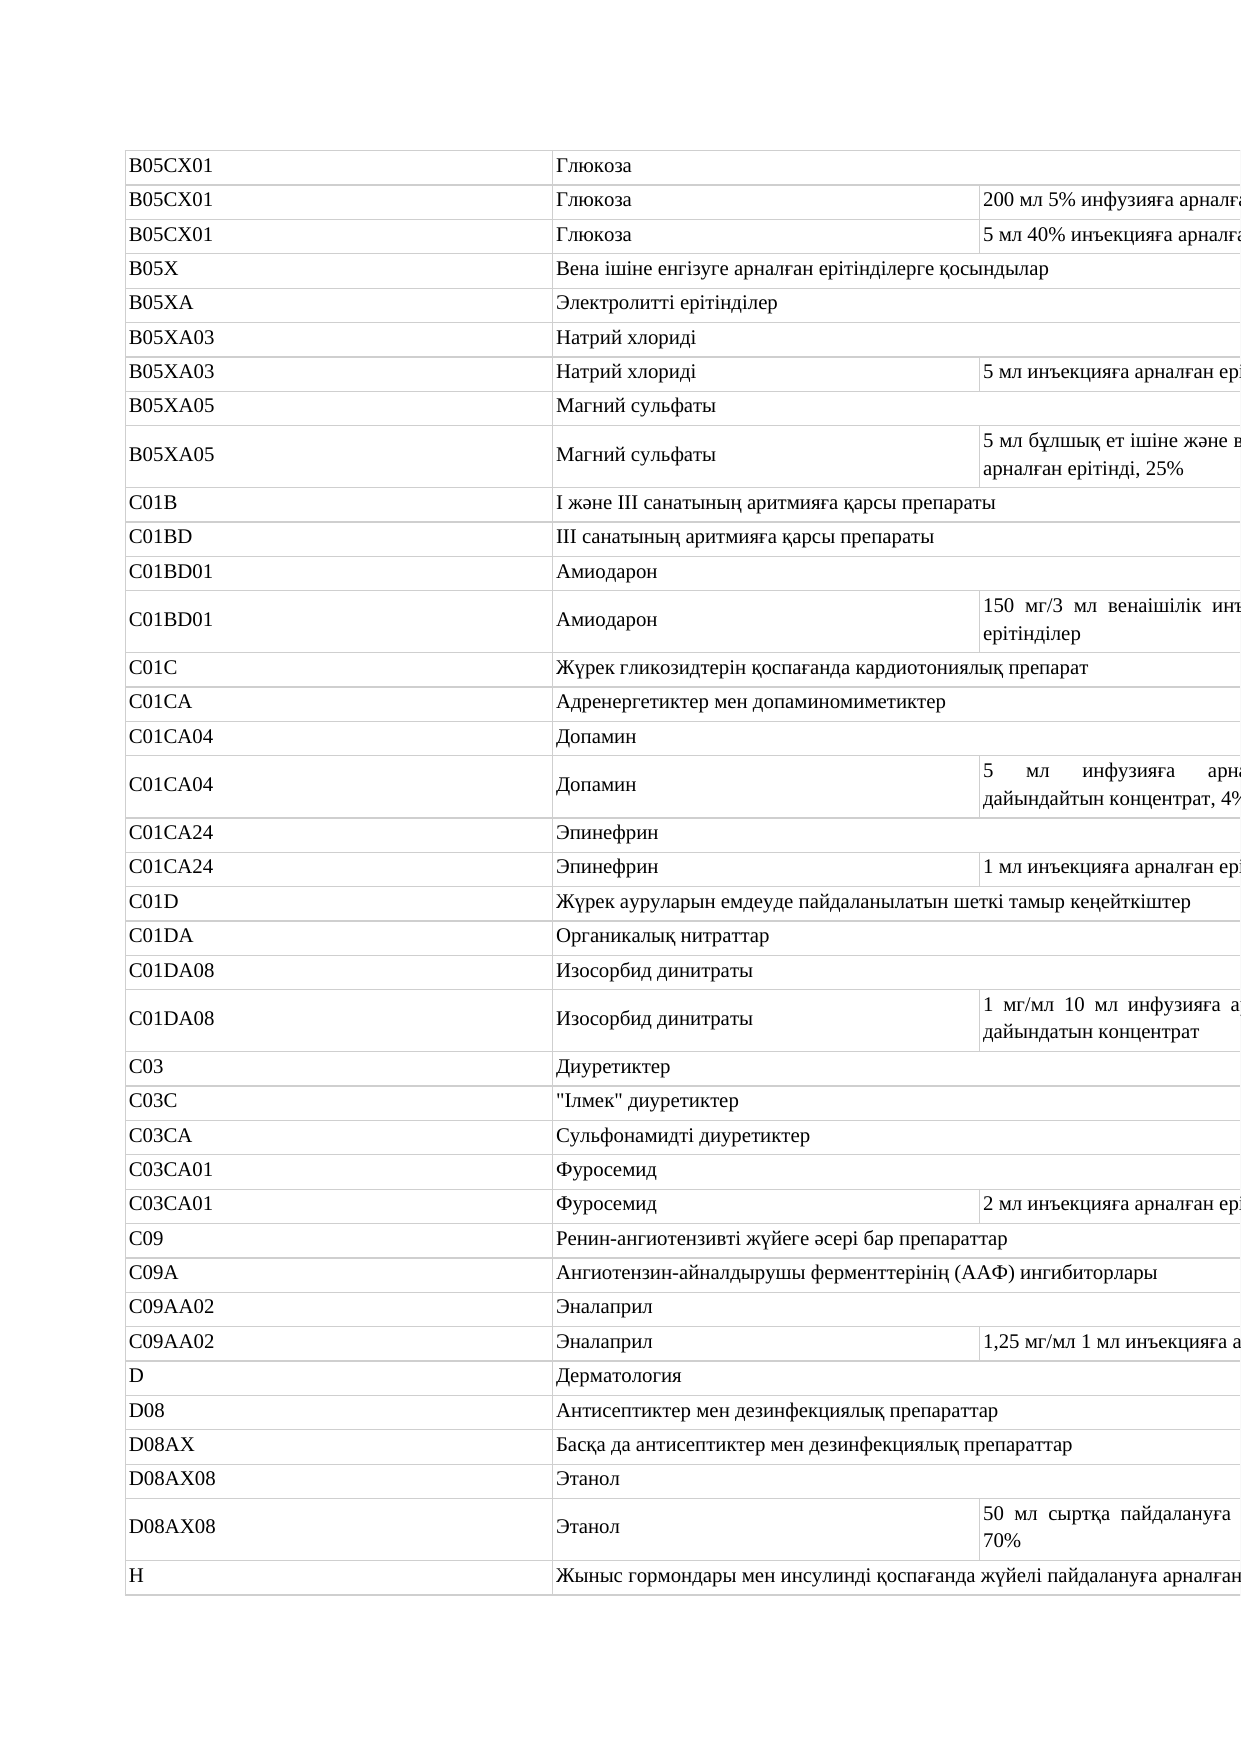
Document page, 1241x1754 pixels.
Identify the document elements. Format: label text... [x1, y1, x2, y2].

table_cell Изосорбид динитраты [553, 990, 979, 1051]
table_cell 1 мг/мл 10 мл инфузияға арналған ерітіндіні дайындатын концентрат [980, 990, 1240, 1051]
table_cell Дерматология [553, 1362, 1240, 1395]
table_cell B05XA03 [126, 358, 552, 391]
table_cell C01DA08 [126, 990, 552, 1051]
table_cell D [126, 1362, 552, 1395]
table_cell B05CX01 [126, 151, 552, 184]
table_cell H [126, 1561, 552, 1594]
table_cell Вена ішіне енгізуге арналған ерітінділерге қосындылар [553, 254, 1240, 287]
table_cell C09AA02 [126, 1327, 552, 1360]
table_cell C03CA [126, 1121, 552, 1154]
table_cell C01DA08 [126, 956, 552, 989]
table_cell Эпинефрин [553, 819, 1240, 852]
table_cell Сульфонамидті диуретиктер [553, 1121, 1240, 1154]
table_cell C03CA01 [126, 1190, 552, 1223]
table_cell Жүрек гликозидтерін қоспағанда кардиотониялық препарат [553, 653, 1240, 686]
table_cell "Ілмек" диуретиктер [553, 1087, 1240, 1120]
table_cell 150 мг/3 мл венаішілік инъекцияға арналған ерітінділер [980, 591, 1240, 652]
table_cell Изосорбид динитраты [553, 956, 1240, 989]
table_cell Магний сульфаты [553, 426, 979, 487]
table_cell Антисептиктер мен дезинфекциялық препараттар [553, 1396, 1240, 1429]
table_cell B05XA05 [126, 392, 552, 425]
table_cell B05XA05 [126, 426, 552, 487]
table_cell C03C [126, 1087, 552, 1120]
table_cell C01BD [126, 523, 552, 556]
table_cell B05XA03 [126, 323, 552, 356]
table_cell Глюкоза [553, 220, 979, 253]
table_cell Ангиотензин-айналдырушы ферменттерінің (ААФ) ингибиторлары [553, 1259, 1240, 1292]
table_cell Жүрек ауруларын емдеуде пайдаланылатын шеткі тамыр кеңейткіштер [553, 887, 1240, 920]
table_cell III санатының аритмияға қарсы препараты [553, 523, 1240, 556]
table_cell Басқа да антисептиктер мен дезинфекциялық препараттар [553, 1430, 1240, 1463]
table_cell Диуретиктер [553, 1052, 1240, 1085]
table_cell Органикалық нитраттар [553, 922, 1240, 955]
table_cell C01CA24 [126, 819, 552, 852]
table_cell 5 мл инфузияға арналған ерітіндіні дайындайтын концентрат, 4% [980, 756, 1240, 817]
table_cell 50 мл сыртқа пайдалануға арналған ерітінді, 70% [980, 1499, 1240, 1560]
table_cell 5 мл инъекцияға арналған ерітінді, 0,9% [980, 358, 1240, 391]
table_cell C01BD01 [126, 591, 552, 652]
table_cell Ренин-ангиотензивті жүйеге әсері бар препараттар [553, 1224, 1240, 1257]
table_cell 1 мл инъекцияға арналған ерітінді, 0,18 % [980, 853, 1240, 886]
table_cell D08AX08 [126, 1499, 552, 1560]
table_cell Этанол [553, 1499, 979, 1560]
table_cell Эпинефрин [553, 853, 979, 886]
table_cell C01BD01 [126, 557, 552, 590]
table_cell C01CA04 [126, 722, 552, 755]
table_cell Этанол [553, 1465, 1240, 1498]
table_cell 5 мл бұлшық ет ішіне және вена ішіне енгізуге арналған ерітінді, 25% [980, 426, 1240, 487]
table_cell Эналаприл [553, 1327, 979, 1360]
table_cell Глюкоза [553, 186, 979, 219]
table_cell B05CX01 [126, 220, 552, 253]
table_cell 5 мл 40% инъекцияға арналған ерітінді [980, 220, 1240, 253]
table_cell D08AX08 [126, 1465, 552, 1498]
table_cell C03CA01 [126, 1155, 552, 1188]
table_cell C01CA [126, 688, 552, 721]
table_cell 200 мл 5% инфузияға арналған [980, 186, 1240, 219]
table_cell Фуросемид [553, 1190, 979, 1223]
table_cell Допамин [553, 756, 979, 817]
table_cell B05CX01 [126, 186, 552, 219]
table_cell Адренергетиктер мен допаминомиметиктер [553, 688, 1240, 721]
table_cell Магний сульфаты [553, 392, 1240, 425]
table_cell Амиодарон [553, 557, 1240, 590]
table_cell Натрий хлориді [553, 323, 1240, 356]
table_cell C01D [126, 887, 552, 920]
table_cell C03 [126, 1052, 552, 1085]
table_cell Глюкоза [553, 151, 1240, 184]
table_cell C09AA02 [126, 1293, 552, 1326]
table_cell D08AX [126, 1430, 552, 1463]
table_cell Жыныс гормондары мен инсулинді қоспағанда жүйелі пайдалануға арналған гормондар [553, 1561, 1240, 1594]
table_cell B05X [126, 254, 552, 287]
table_cell C01C [126, 653, 552, 686]
table_cell Амиодарон [553, 591, 979, 652]
table_cell C09A [126, 1259, 552, 1292]
table_cell C01CA04 [126, 756, 552, 817]
table_cell Эналаприл [553, 1293, 1240, 1326]
table_cell Допамин [553, 722, 1240, 755]
table_cell C09 [126, 1224, 552, 1257]
table_cell C01DA [126, 922, 552, 955]
table_cell Натрий хлориді [553, 358, 979, 391]
table_cell C01CA24 [126, 853, 552, 886]
table_cell B05XA [126, 289, 552, 322]
table_cell I және III санатының аритмияға қарсы препараты [553, 488, 1240, 521]
table_cell D08 [126, 1396, 552, 1429]
table_cell C01B [126, 488, 552, 521]
table_cell Электролитті ерітінділер [553, 289, 1240, 322]
table_cell 1,25 мг/мл 1 мл инъекцияға арналған ерітінді [980, 1327, 1240, 1360]
table_cell Фуросемид [553, 1155, 1240, 1188]
table_cell 2 мл инъекцияға арналған ерітінді, 1% [980, 1190, 1240, 1223]
